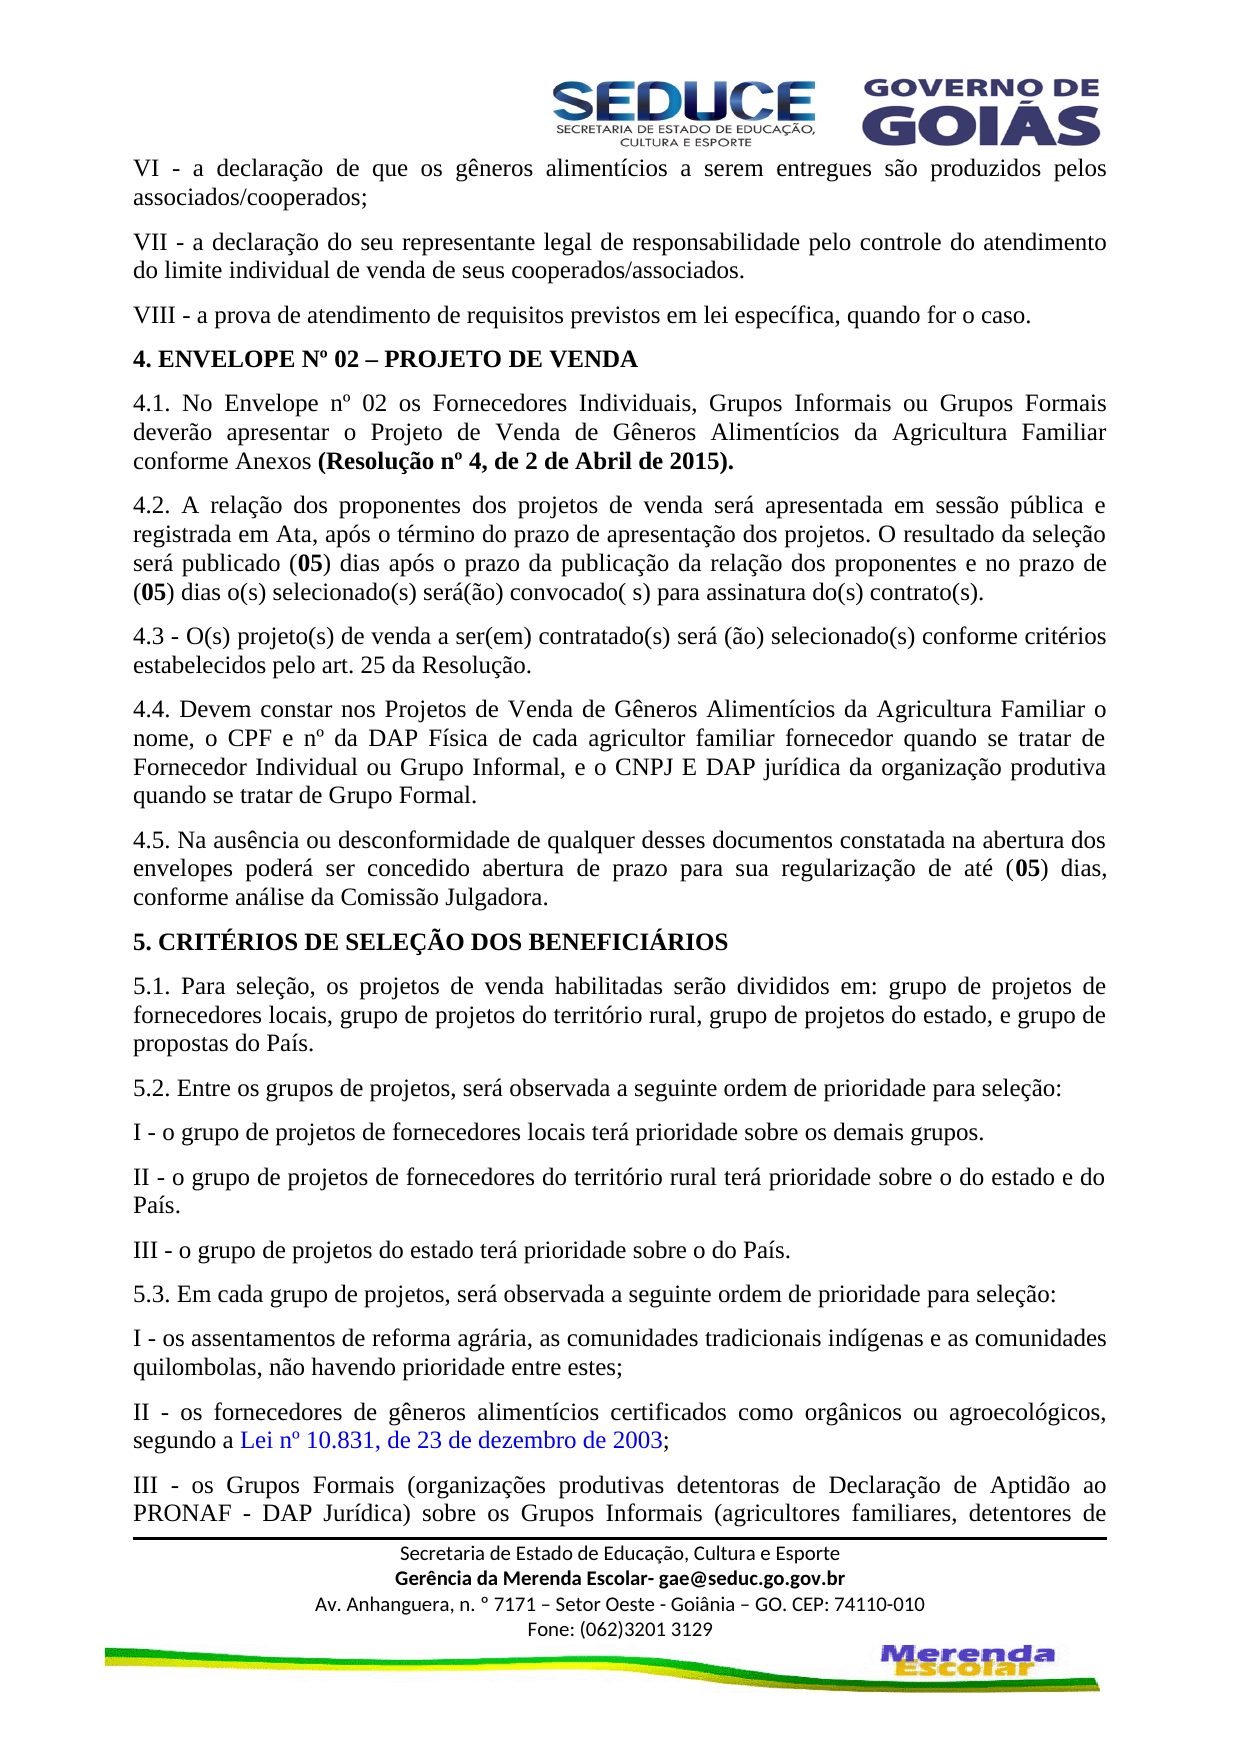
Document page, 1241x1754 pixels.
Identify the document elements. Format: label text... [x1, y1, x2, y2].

text VII - a declaração do seu representante legal de responsabilidade pelo controle do atendimento do limite individual de venda de seus cooperados/associados. [133, 227, 1107, 284]
picture [552, 73, 1108, 154]
text II - os fornecedores de gêneros alimentícios certificados como orgânicos ou agroecológicos, segundo a Lei nº 10.831, de 23 de dezembro de 2003; [133, 1397, 1107, 1454]
text 4. ENVELOPE Nº 02 – PROJETO DE VENDA [133, 344, 1107, 373]
text 5.3. Em cada grupo de projetos, será observada a seguinte ordem de prioridade para seleção: [133, 1279, 1107, 1308]
text 5.1. Para seleção, os projetos de venda habilitadas serão divididos em: grupo de projetos de fornecedores locais, grupo de projetos do território rural, grupo de projetos do estado, e grupo de propostas do País. [133, 971, 1107, 1057]
text III - o grupo de projetos do estado terá prioridade sobre o do País. [133, 1235, 1107, 1263]
text I - o grupo de projetos de fornecedores locais terá prioridade sobre os demais grupos. [133, 1117, 1107, 1146]
text II - o grupo de projetos de fornecedores do território rural terá prioridade sobre o do estado e do País. [133, 1162, 1107, 1219]
text 4.5. Na ausência ou desconformidade de qualquer desses documentos constatada na abertura dos envelopes poderá ser concedido abertura de prazo para sua regularização de até (05) dias, conforme análise da Comissão Julgadora. [133, 825, 1107, 911]
text 5.2. Entre os grupos de projetos, será observada a seguinte ordem de prioridade para seleção: [133, 1073, 1107, 1102]
text 5. CRITÉRIOS DE SELEÇÃO DOS BENEFICIÁRIOS [133, 927, 1107, 955]
text 4.2. A relação dos proponentes dos projetos de venda será apresentada em sessão pública e registrada em Ata, após o término do prazo de apresentação dos projetos. O resultado da seleção será publicado (05) dias após o prazo da publicação da relação dos proponentes e no prazo de (05) dias o(s) selecionado(s) será(ão) convocado( s) para assinatura do(s) contrato(s). [133, 490, 1107, 605]
text 4.1. No Envelope nº 02 os Fornecedores Individuais, Grupos Informais ou Grupos Formais deverão apresentar o Projeto de Venda de Gêneros Alimentícios da Agricultura Familiar conforme Anexos (Resolução nº 4, de 2 de Abril de 2015). [133, 388, 1107, 475]
text VI - a declaração de que os gêneros alimentícios a serem entregues são produzidos pelos associados/cooperados; [133, 153, 1107, 211]
text 4.4. Devem constar nos Projetos de Venda de Gêneros Alimentícios da Agricultura Familiar o nome, o CPF e nº da DAP Física de cada agricultor familiar fornecedor quando se tratar de Fornecedor Individual ou Grupo Informal, e o CNPJ E DAP jurídica da organização produtiva quando se tratar de Grupo Formal. [133, 694, 1107, 809]
text 4.3 - O(s) projeto(s) de venda a ser(em) contratado(s) será (ão) selecionado(s) conforme critérios estabelecidos pelo art. 25 da Resolução. [133, 621, 1107, 678]
text I - os assentamentos de reforma agrária, as comunidades tradicionais indígenas e as comunidades quilombolas, não havendo prioridade entre estes; [133, 1323, 1107, 1381]
text VIII - a prova de atendimento de requisitos previstos em lei específica, quando for o caso. [133, 300, 1107, 328]
